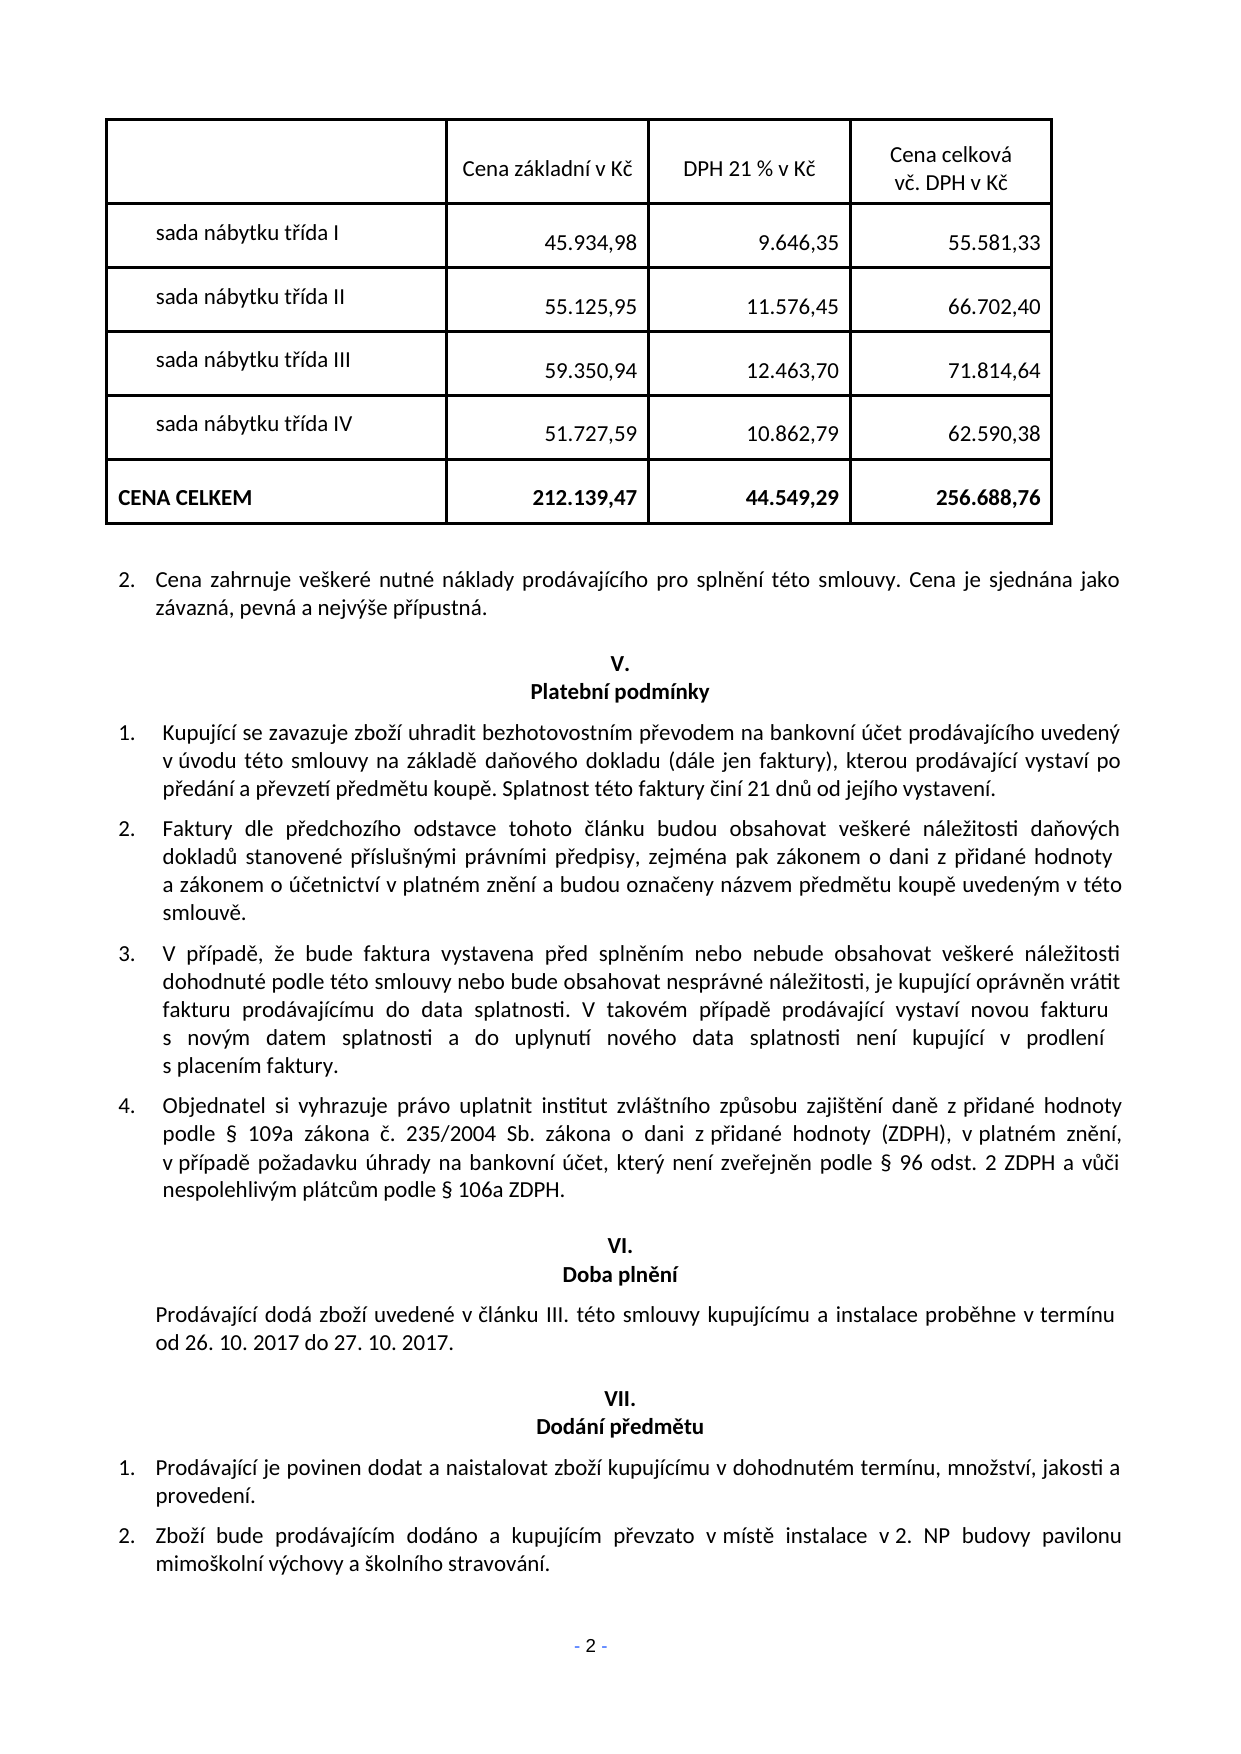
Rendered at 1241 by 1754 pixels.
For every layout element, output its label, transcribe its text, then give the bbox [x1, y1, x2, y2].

table_cell 212.139,47 [448, 461, 647, 522]
table_cell 59.350,94 [448, 333, 647, 394]
table_cell sada nábytku třída IV [108, 397, 445, 458]
list V případě, že bude faktura vystavena před splněním nebo nebude obsahovat veškeré náležitosti dohodnuté podle této smlouvy nebo bude obsahovat nesprávné náležitosti, je kupující oprávněn vrátit fakturu prodávajícímu do data splatnosti. V takovém případě prodávající vystaví novou fakturu s novým datem splatnosti a do uplynutí nového data splatnosti není kupující v prodlení s placením faktury. [118, 939, 1122, 1079]
text VI. Doba plnění [118, 1232, 1122, 1288]
table_cell 9.646,35 [650, 205, 849, 266]
table_header DPH 21 % v Kč [650, 121, 849, 202]
list Faktury dle předchozího odstavce tohoto článku budou obsahovat veškeré náležitosti daňových dokladů stanovené příslušnými právními předpisy, zejména pak zákonem o dani z přidané hodnoty a zákonem o účetnictví v platném znění a budou označeny názvem předmětu koupě uvedeným v této smlouvě. [118, 814, 1122, 926]
list Zboží bude prodávajícím dodáno a kupujícím převzato v místě instalace v 2. NP budovy pavilonu mimoškolní výchovy a školního stravování. [118, 1521, 1122, 1577]
table_cell 12.463,70 [650, 333, 849, 394]
list Cena zahrnuje veškeré nutné náklady prodávajícího pro splnění této smlouvy. Cena je sjednána jako závazná, pevná a nejvýše přípustná. [118, 565, 1122, 621]
table_cell 51.727,59 [448, 397, 647, 458]
table_cell 45.934,98 [448, 205, 647, 266]
table_cell 71.814,64 [852, 333, 1050, 394]
text Prodávající dodá zboží uvedené v článku III. této smlouvy kupujícímu a instalace proběhne v termínu od 26. 10. 2017 do 27. 10. 2017. [155, 1300, 1122, 1356]
table_cell 11.576,45 [650, 269, 849, 330]
table_cell CENA CELKEM [108, 461, 445, 522]
table_cell 44.549,29 [650, 461, 849, 522]
table_cell 55.581,33 [852, 205, 1050, 266]
table_cell 62.590,38 [852, 397, 1050, 458]
table_cell 10.862,79 [650, 397, 849, 458]
text V. [118, 649, 1122, 677]
table_cell 256.688,76 [852, 461, 1050, 522]
table_header Cena celková vč. DPH v Kč [852, 121, 1050, 202]
table_cell 55.125,95 [448, 269, 647, 330]
table_cell sada nábytku třída I [108, 205, 445, 266]
table_cell sada nábytku třída II [108, 269, 445, 330]
table_cell 66.702,40 [852, 269, 1050, 330]
table_header [108, 121, 445, 202]
list Kupující se zavazuje zboží uhradit bezhotovostním převodem na bankovní účet prodávajícího uvedený v úvodu této smlouvy na základě daňového dokladu (dále jen faktury), kterou prodávající vystaví po předání a převzetí předmětu koupě. Splatnost této faktury činí 21 dnů od jejího vystavení. [118, 718, 1122, 802]
text Platební podmínky [118, 677, 1122, 705]
list Objednatel si vyhrazuje právo uplatnit institut zvláštního způsobu zajištění daně z přidané hodnoty podle § 109a zákona č. 235/2004 Sb. zákona o dani z přidané hodnoty (ZDPH), v platném znění, v případě požadavku úhrady na bankovní účet, který není zveřejněn podle § 96 odst. 2 ZDPH a vůči nespolehlivým plátcům podle § 106a ZDPH. [118, 1092, 1122, 1204]
text VII. Dodání předmětu [118, 1384, 1122, 1440]
table_header Cena základní v Kč [448, 121, 647, 202]
table_cell sada nábytku třída III [108, 333, 445, 394]
list Prodávající je povinen dodat a naistalovat zboží kupujícímu v dohodnutém termínu, množství, jakosti a provedení. [118, 1453, 1122, 1509]
